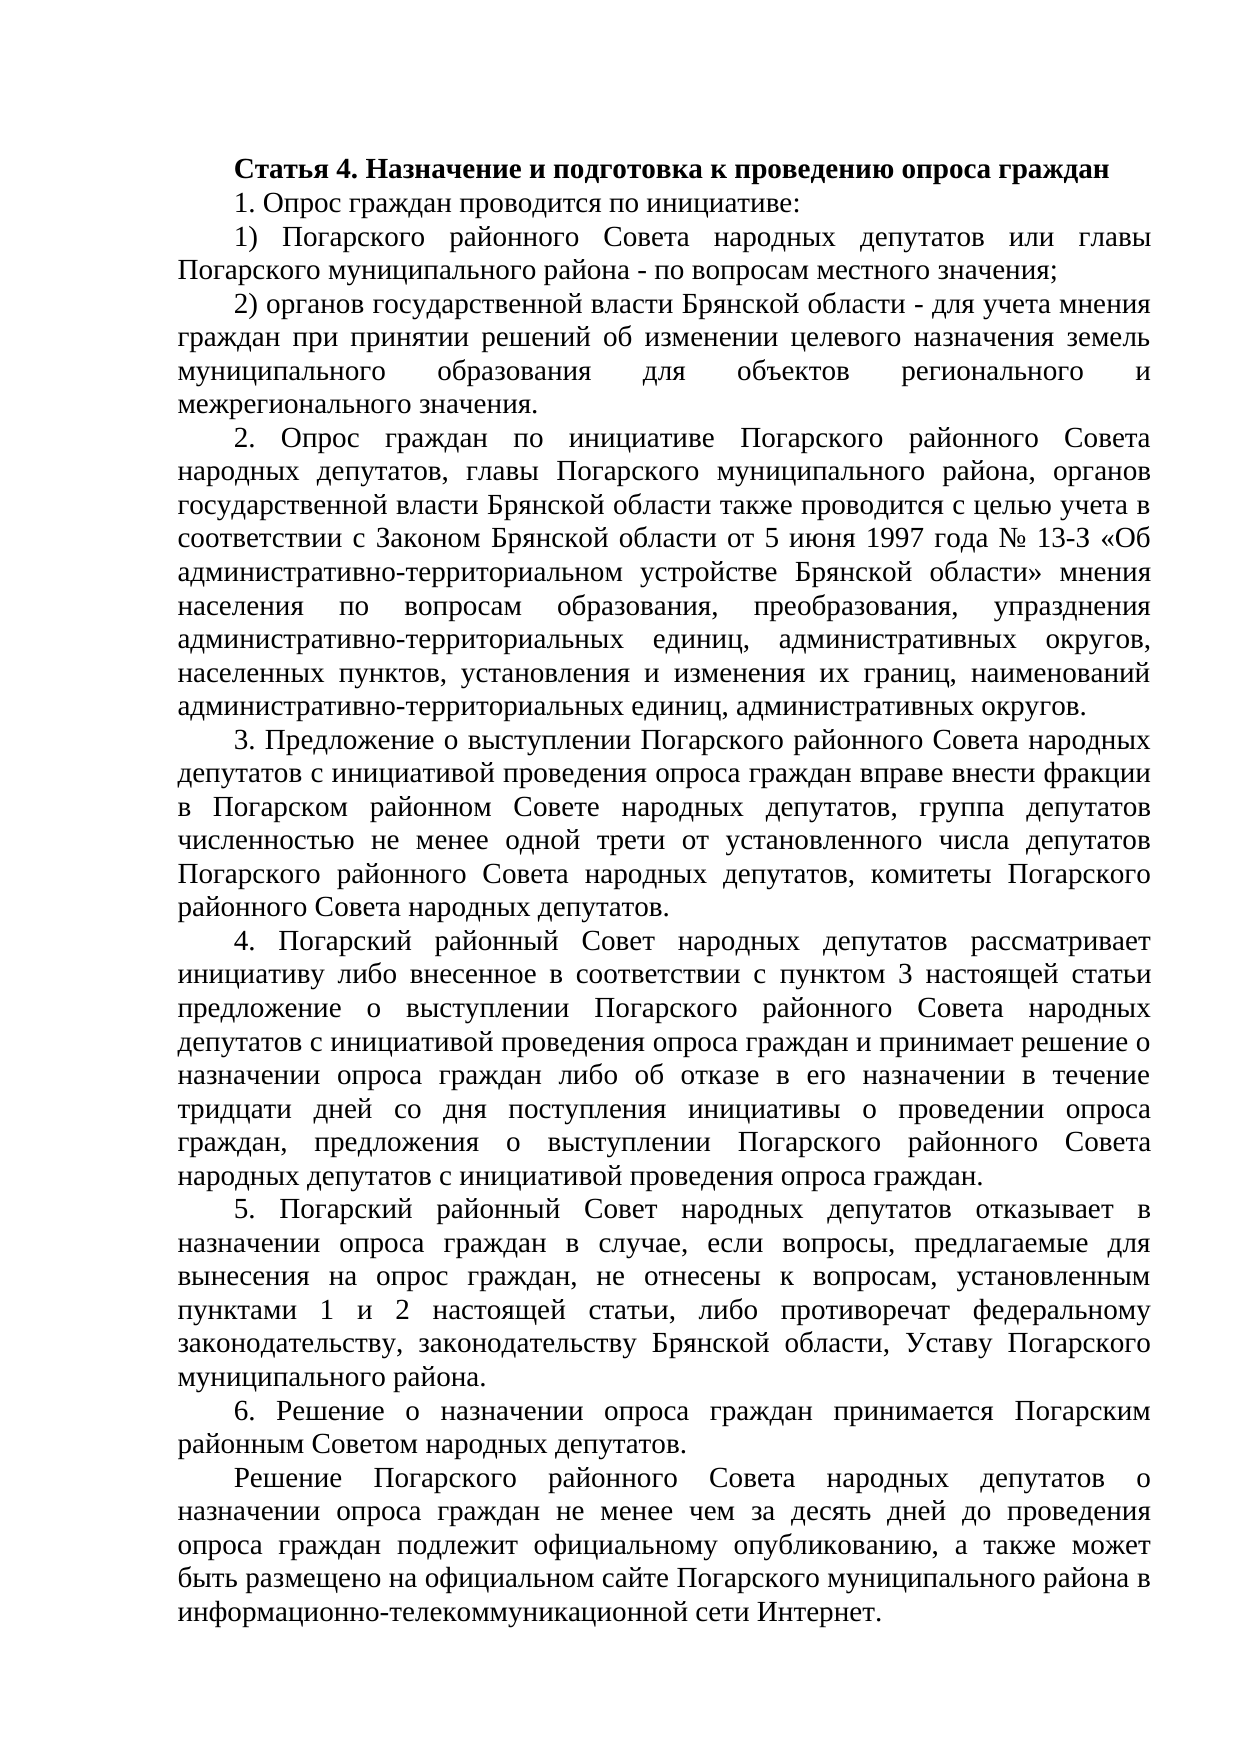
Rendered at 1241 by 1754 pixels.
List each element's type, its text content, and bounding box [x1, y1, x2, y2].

text 2) органов государственной власти Брянской области - для учета мнения граждан при принятии решений об изменении целевого назначения земель муниципального образования для объектов регионального и межрегионального значения. [177, 286, 1152, 420]
text Статья 4. Назначение и подготовка к проведению опроса граждан [177, 152, 1152, 185]
text 5. Погарский районный Совет народных депутатов отказывает в назначении опроса граждан в случае, если вопросы, предлагаемые для вынесения на опрос граждан, не отнесены к вопросам, установленным пунктами 1 и 2 настоящей статьи, либо противоречат федеральному законодательству, законодательству Брянской области, Уставу Погарского муниципального района. [177, 1191, 1152, 1393]
text 4. Погарский районный Совет народных депутатов рассматривает инициативу либо внесенное в соответствии с пунктом 3 настоящей статьи предложение о выступлении Погарского районного Совета народных депутатов с инициативой проведения опроса граждан и принимает решение о назначении опроса граждан либо об отказе в его назначении в течение тридцати дней со дня поступления инициативы о проведении опроса граждан, предложения о выступлении Погарского районного Совета народных депутатов с инициативой проведения опроса граждан. [177, 923, 1152, 1191]
text 3. Предложение о выступлении Погарского районного Совета народных депутатов с инициативой проведения опроса граждан вправе внести фракции в Погарском районном Совете народных депутатов, группа депутатов численностью не менее одной трети от установленного числа депутатов Погарского районного Совета народных депутатов, комитеты Погарского районного Совета народных депутатов. [177, 722, 1152, 923]
text 1) Погарского районного Совета народных депутатов или главы Погарского муниципального района - по вопросам местного значения; [177, 219, 1152, 286]
text 1. Опрос граждан проводится по инициативе: [177, 185, 1152, 219]
text 2. Опрос граждан по инициативе Погарского районного Совета народных депутатов, главы Погарского муниципального района, органов государственной власти Брянской области также проводится с целью учета в соответствии с Законом Брянской области от 5 июня 1997 года № 13-З «Об административно-территориальном устройстве Брянской области» мнения населения по вопросам образования, преобразования, упразднения административно-территориальных единиц, административных округов, населенных пунктов, установления и изменения их границ, наименований административно-территориальных единиц, административных округов. [177, 420, 1152, 722]
text Решение Погарского районного Совета народных депутатов о назначении опроса граждан не менее чем за десять дней до проведения опроса граждан подлежит официальному опубликованию, а также может быть размещено на официальном сайте Погарского муниципального района в информационно-телекоммуникационной сети Интернет. [177, 1460, 1152, 1627]
text 6. Решение о назначении опроса граждан принимается Погарским районным Советом народных депутатов. [177, 1393, 1152, 1460]
